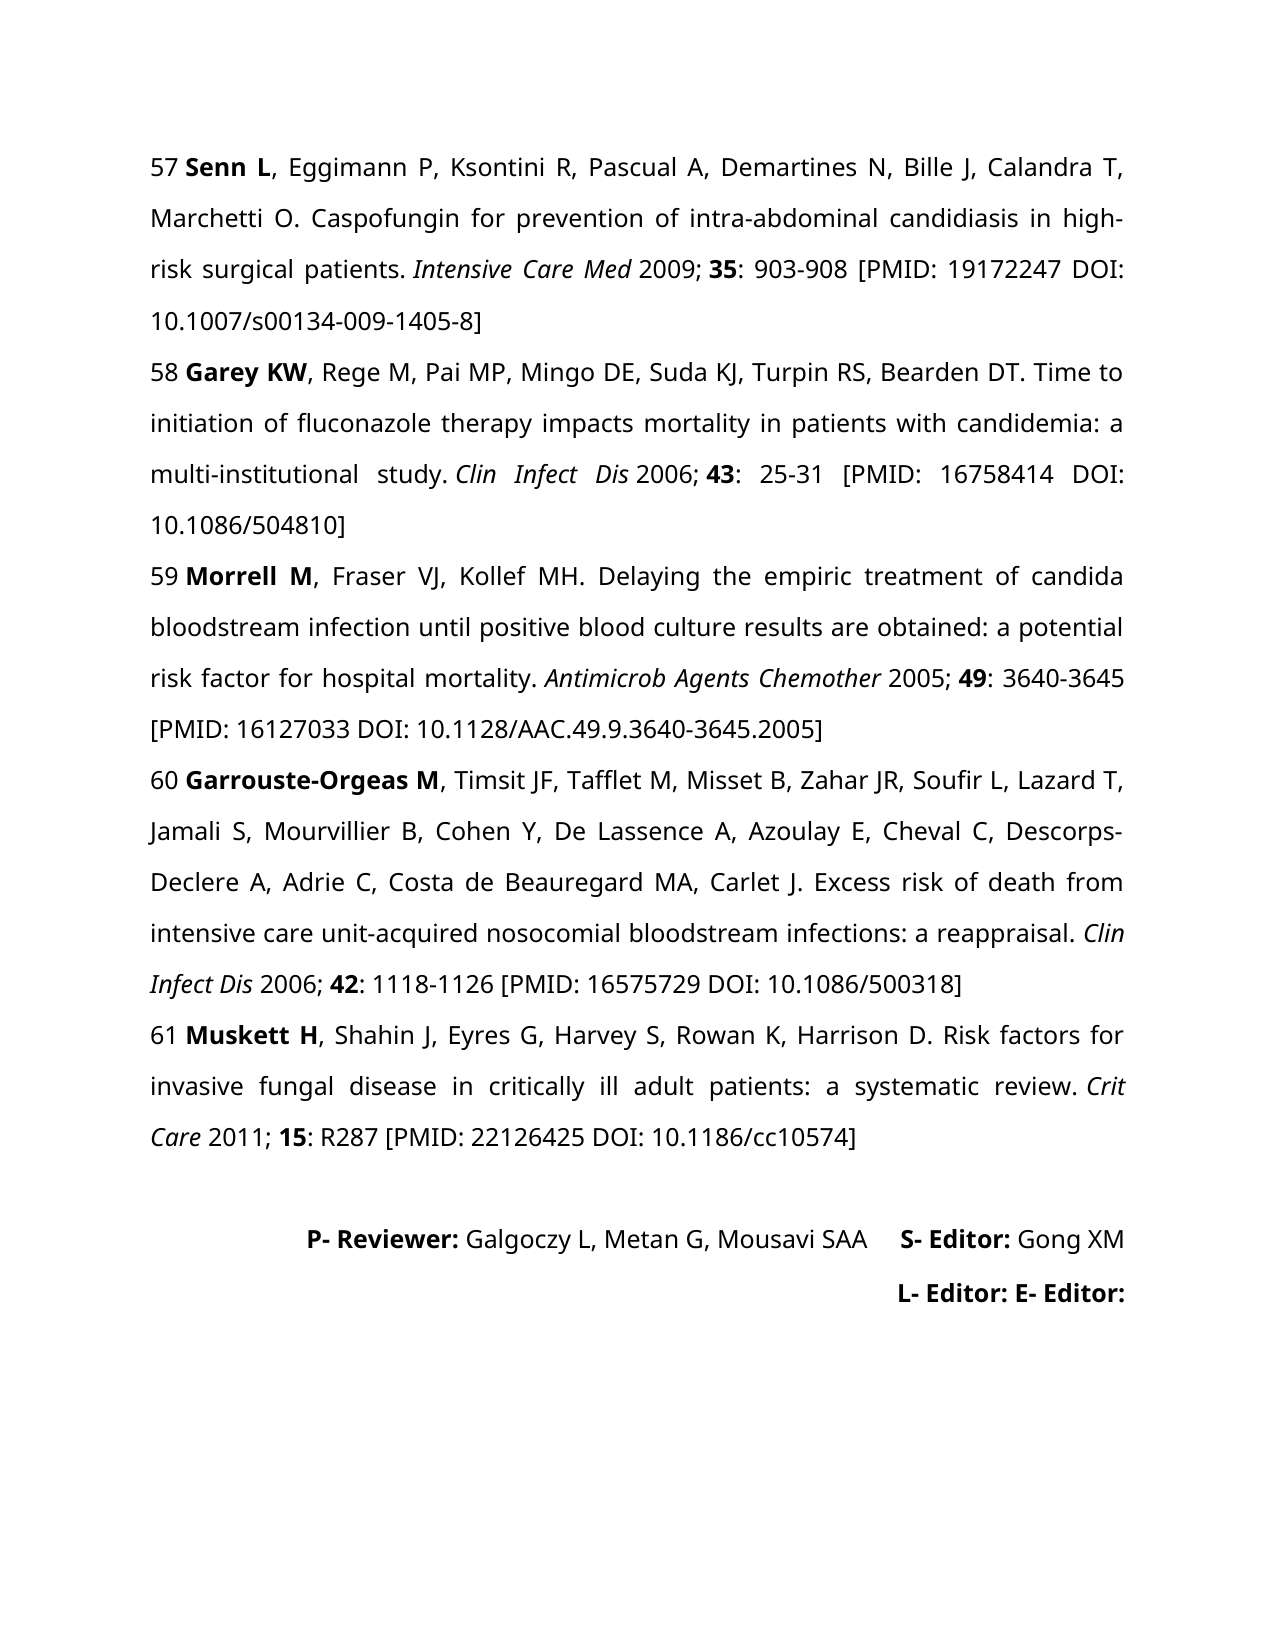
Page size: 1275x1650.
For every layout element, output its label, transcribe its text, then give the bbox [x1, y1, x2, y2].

text 61 Muskett H, Shahin J, Eyres G, Harvey S, Rowan K, Harrison D. Risk factors for invasive fungal disease in critically ill adult patients: a systematic review. Crit Care 2011; 15: R287 [PMID: 22126425 DOI: 10.1186/cc10574] [150, 1018, 1125, 1154]
text P- Reviewer: Galgoczy L, Metan G, Mousavi SAA S- Editor: Gong XM [150, 1222, 1125, 1256]
text 60 Garrouste-Orgeas M, Timsit JF, Tafflet M, Misset B, Zahar JR, Soufir L, Lazard T, Jamali S, Mourvillier B, Cohen Y, De Lassence A, Azoulay E, Cheval C, Descorps-Declere A, Adrie C, Costa de Beauregard MA, Carlet J. Excess risk of death from intensive care unit-acquired nosocomial bloodstream infections: a reappraisal. Clin Infect Dis 2006; 42: 1118-1126 [PMID: 16575729 DOI: 10.1086/500318] [150, 762, 1125, 1001]
text 59 Morrell M, Fraser VJ, Kollef MH. Delaying the empiric treatment of candida bloodstream infection until positive blood culture results are obtained: a potential risk factor for hospital mortality. Antimicrob Agents Chemother 2005; 49: 3640-3645 [PMID: 16127033 DOI: 10.1128/AAC.49.9.3640-3645.2005] [150, 558, 1125, 746]
text L- Editor: E- Editor: [150, 1275, 1125, 1309]
text 57 Senn L, Eggimann P, Ksontini R, Pascual A, Demartines N, Bille J, Calandra T, Marchetti O. Caspofungin for prevention of intra-abdominal candidiasis in high-risk surgical patients. Intensive Care Med 2009; 35: 903-908 [PMID: 19172247 DOI: 10.1007/s00134-009-1405-8] [150, 150, 1125, 337]
text 58 Garey KW, Rege M, Pai MP, Mingo DE, Suda KJ, Turpin RS, Bearden DT. Time to initiation of fluconazole therapy impacts mortality in patients with candidemia: a multi-institutional study. Clin Infect Dis 2006; 43: 25-31 [PMID: 16758414 DOI: 10.1086/504810] [150, 354, 1125, 541]
